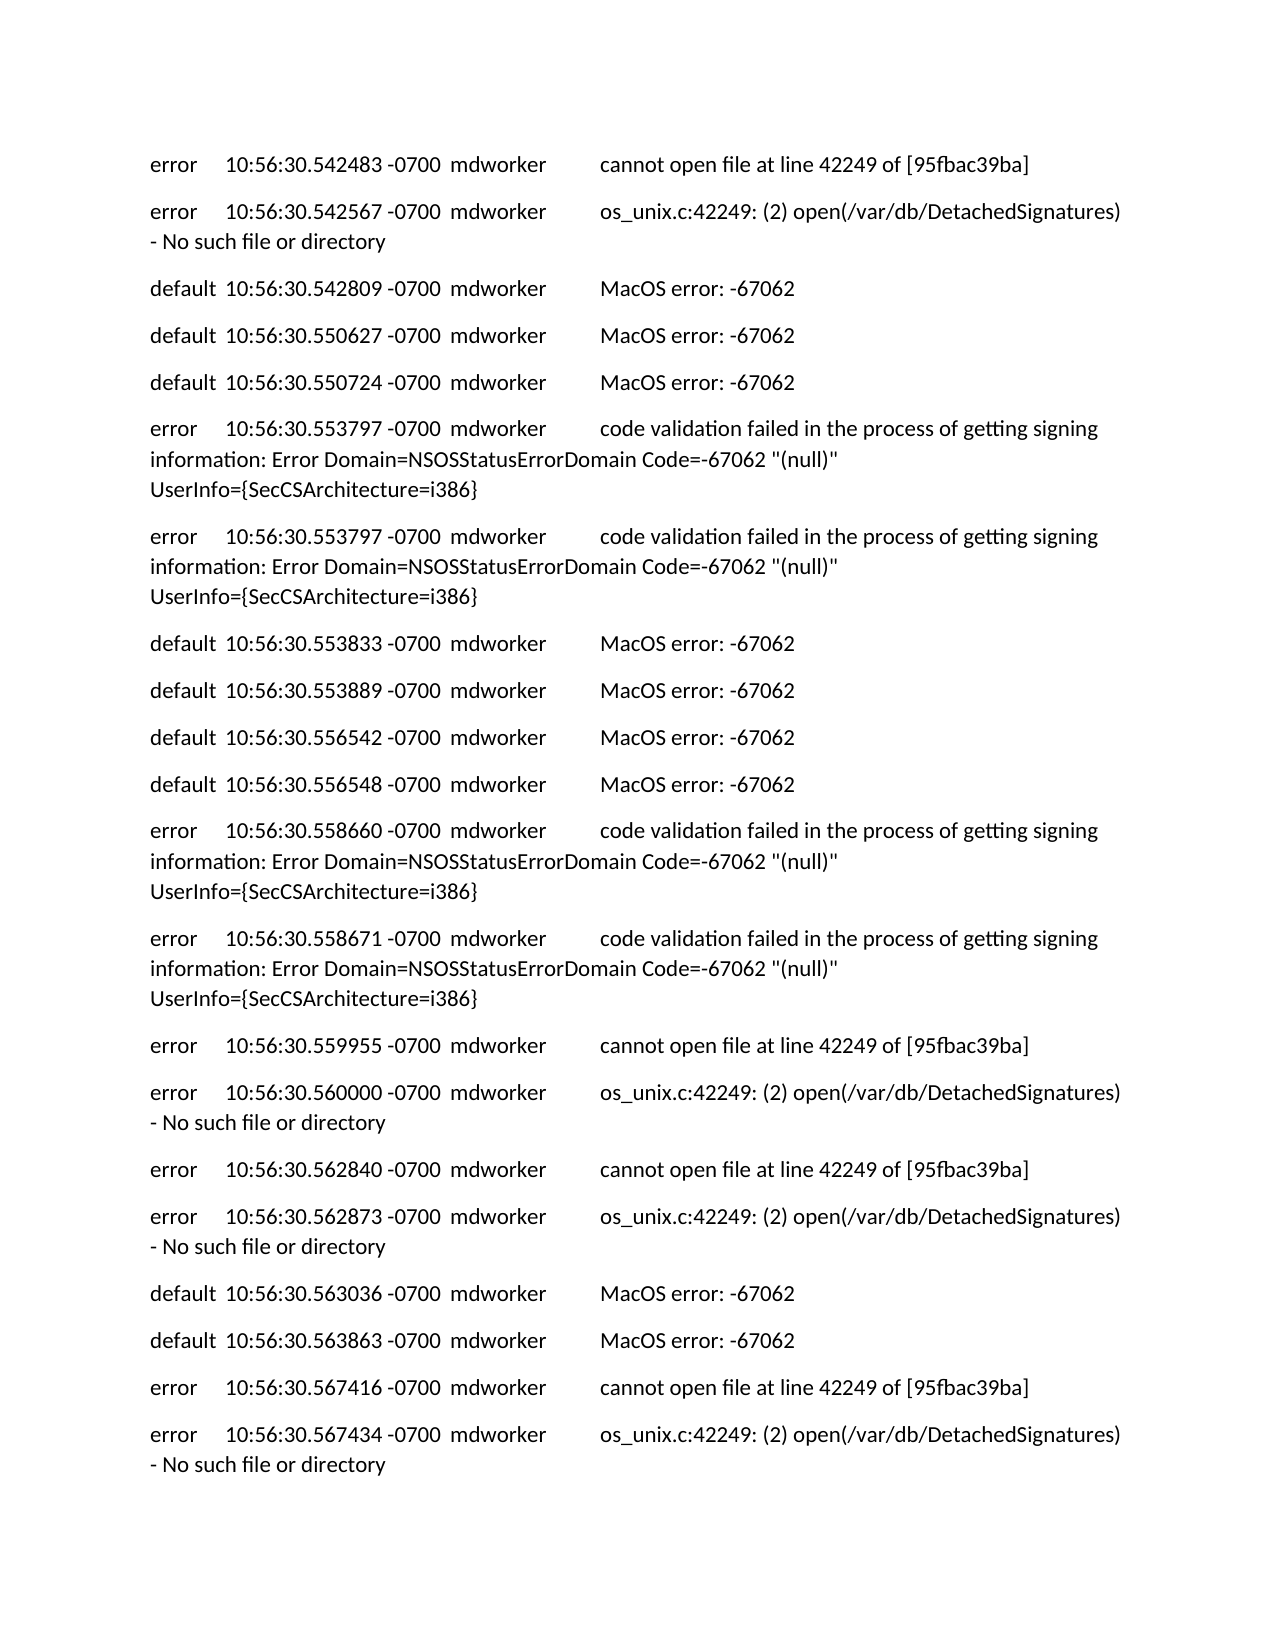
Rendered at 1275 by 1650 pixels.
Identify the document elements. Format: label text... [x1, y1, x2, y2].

text error 10:56:30.558671 -0700 mdworker code validation failed in the process of getting signing information: Error Domain=NSOSStatusErrorDomain Code=-67062 "(null)" UserInfo={SecCSArchitecture=i386} [150, 924, 1125, 1012]
text error 10:56:30.567434 -0700 mdworker os_unix.c:42249: (2) open(/var/db/DetachedSignatures) - No such file or directory [150, 1420, 1125, 1478]
text error 10:56:30.562873 -0700 mdworker os_unix.c:42249: (2) open(/var/db/DetachedSignatures) - No such file or directory [150, 1202, 1125, 1260]
text error 10:56:30.560000 -0700 mdworker os_unix.c:42249: (2) open(/var/db/DetachedSignatures) - No such file or directory [150, 1078, 1125, 1136]
text error 10:56:30.558660 -0700 mdworker code validation failed in the process of getting signing information: Error Domain=NSOSStatusErrorDomain Code=-67062 "(null)" UserInfo={SecCSArchitecture=i386} [150, 817, 1125, 905]
text error 10:56:30.559955 -0700 mdworker cannot open file at line 42249 of [95fbac39ba] [150, 1031, 1125, 1059]
text error 10:56:30.553797 -0700 mdworker code validation failed in the process of getting signing information: Error Domain=NSOSStatusErrorDomain Code=-67062 "(null)" UserInfo={SecCSArchitecture=i386} [150, 414, 1125, 503]
text error 10:56:30.562840 -0700 mdworker cannot open file at line 42249 of [95fbac39ba] [150, 1155, 1125, 1183]
text default 10:56:30.550627 -0700 mdworker MacOS error: -67062 [150, 321, 1125, 349]
text default 10:56:30.553889 -0700 mdworker MacOS error: -67062 [150, 676, 1125, 704]
text default 10:56:30.542809 -0700 mdworker MacOS error: -67062 [150, 274, 1125, 302]
text error 10:56:30.553797 -0700 mdworker code validation failed in the process of getting signing information: Error Domain=NSOSStatusErrorDomain Code=-67062 "(null)" UserInfo={SecCSArchitecture=i386} [150, 522, 1125, 610]
text error 10:56:30.542567 -0700 mdworker os_unix.c:42249: (2) open(/var/db/DetachedSignatures) - No such file or directory [150, 197, 1125, 255]
text default 10:56:30.556548 -0700 mdworker MacOS error: -67062 [150, 770, 1125, 798]
text error 10:56:30.567416 -0700 mdworker cannot open file at line 42249 of [95fbac39ba] [150, 1373, 1125, 1401]
text default 10:56:30.553833 -0700 mdworker MacOS error: -67062 [150, 629, 1125, 657]
text default 10:56:30.563036 -0700 mdworker MacOS error: -67062 [150, 1279, 1125, 1307]
text error 10:56:30.542483 -0700 mdworker cannot open file at line 42249 of [95fbac39ba] [150, 150, 1125, 178]
text default 10:56:30.550724 -0700 mdworker MacOS error: -67062 [150, 368, 1125, 396]
text default 10:56:30.556542 -0700 mdworker MacOS error: -67062 [150, 723, 1125, 751]
text default 10:56:30.563863 -0700 mdworker MacOS error: -67062 [150, 1326, 1125, 1354]
